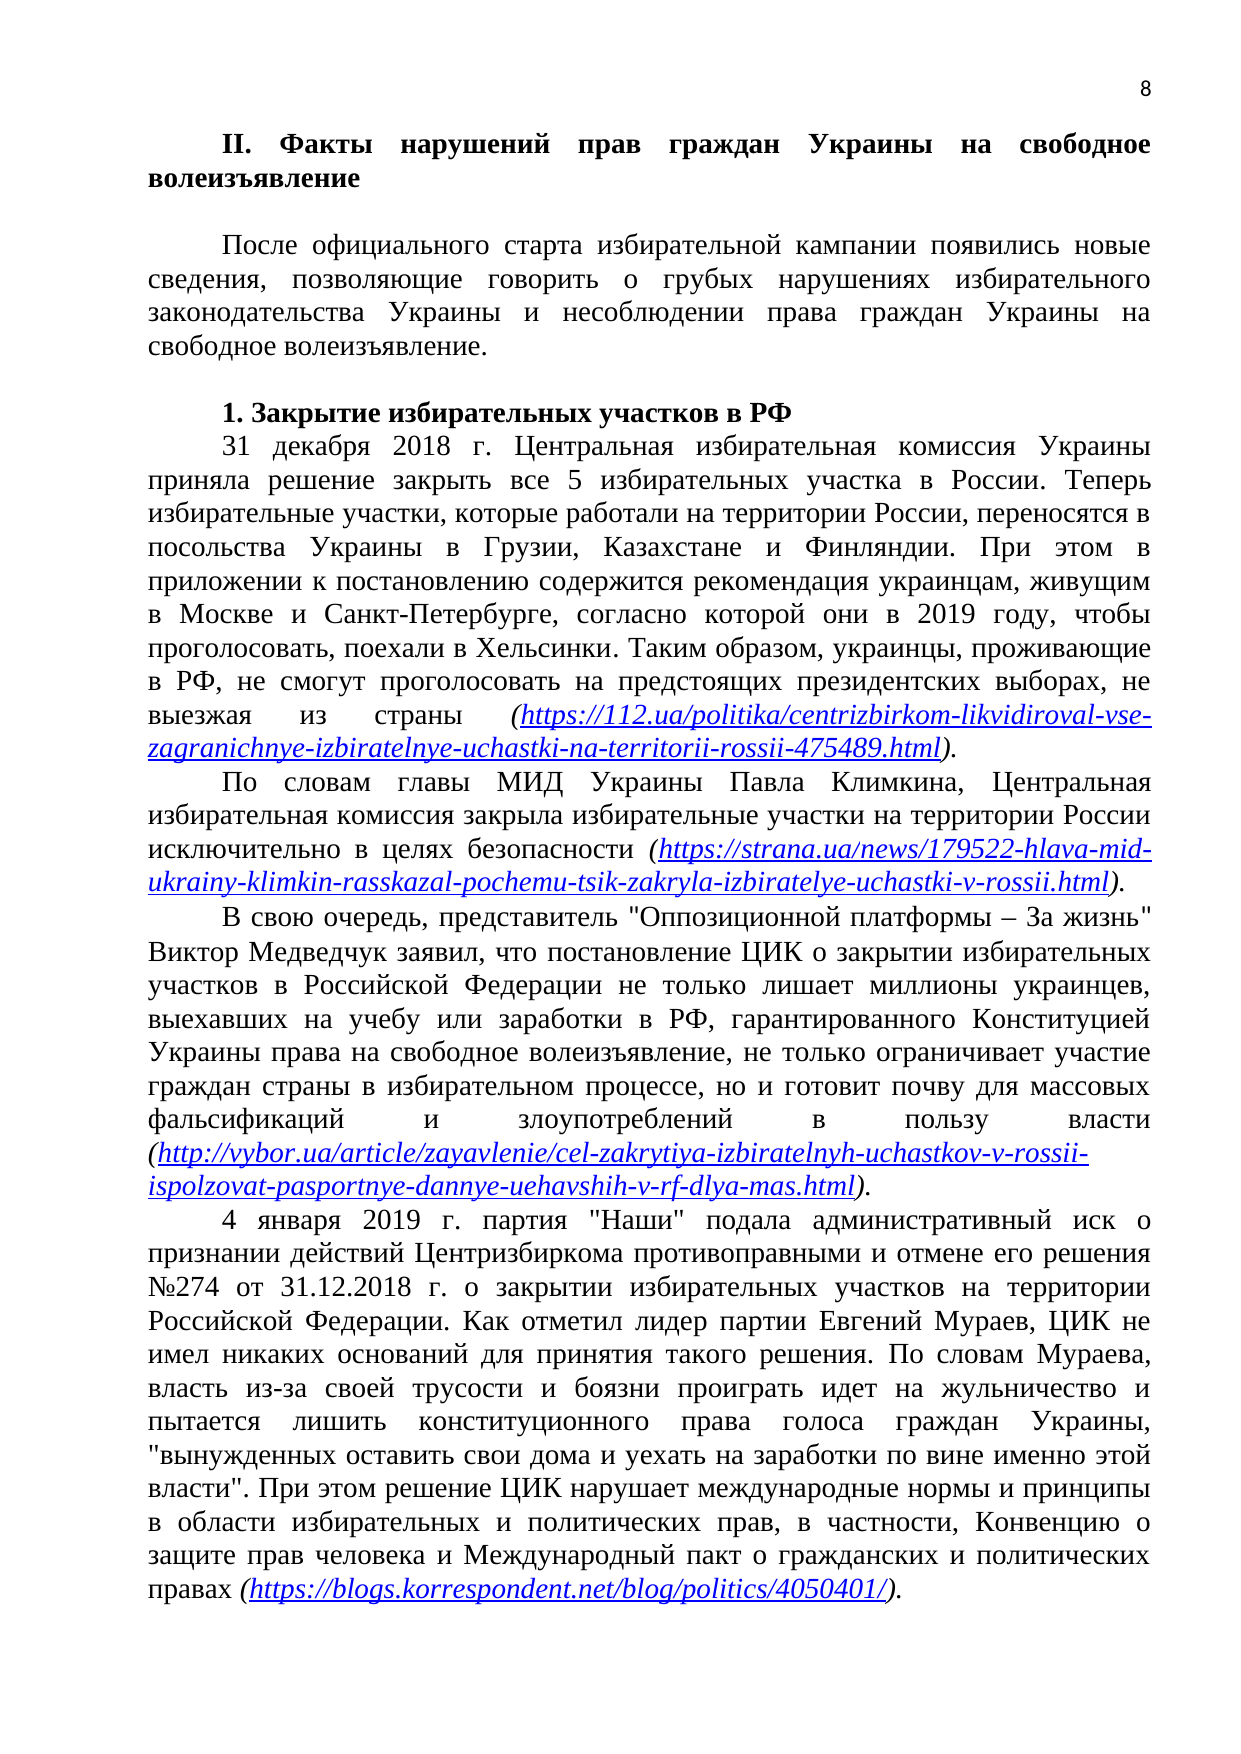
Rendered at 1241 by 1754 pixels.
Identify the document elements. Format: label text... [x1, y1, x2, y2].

text II. Факты нарушений прав граждан Украины на свободное волеизъявление [148, 127, 1152, 194]
text 31 декабря 2018 г. Центральная избирательная комиссия Украины приняла решение закрыть все 5 избирательных участка в России. Теперь избирательные участки, которые работали на территории России, переносятся в посольства Украины в Грузии, Казахстане и Финляндии. При этом в приложении к постановлению содержится рекомендация украинцам, живущим в Москве и Санкт-Петербурге, согласно которой они в 2019 году, чтобы проголосовать, поехали в Хельсинки. Таким образом, украинцы, проживающие в РФ, не смогут проголосовать на предстоящих президентских выборах, не выезжая из страны (https://112.ua/politika/centrizbirkom-likvidiroval-vse-zagranichnye-izbiratelnye-uchastki-na-territorii-rossii-475489.html). [148, 428, 1152, 764]
text По словам главы МИД Украины Павла Климкина, Центральная избирательная комиссия закрыла избирательные участки на территории России исключительно в целях безопасности (https://strana.ua/news/179522-hlava-mid-ukrainy-klimkin-rasskazal-pochemu-tsik-zakryla-izbiratelye-uchastki-v-rossii.html). [148, 764, 1152, 798]
text По словам главы МИД Украины Павла Климкина, Центральная избирательная комиссия закрыла избирательные участки на территории России исключительно в целях безопасности (https://strana.ua/news/179522-hlava-mid-ukrainy-klimkin-rasskazal-pochemu-tsik-zakryla-izbiratelye-uchastki-v-rossii.html). [148, 831, 1152, 898]
text После официального старта избирательной кампании появились новые сведения, позволяющие говорить о грубых нарушениях избирательного законодательства Украины и несоблюдении права граждан Украины на свободное волеизъявление. [148, 227, 1152, 361]
text В свою очередь, представитель "Оппозиционной платформы – За жизнь" Виктор Медведчук заявил, что постановление ЦИК о закрытии избирательных участков в Российской Федерации не только лишает миллионы украинцев, выехавших на учебу или заработки в РФ, гарантированного Конституцией Украины права на свободное волеизъявление, не только ограничивает участие граждан страны в избирательном процессе, но и готовит почву для массовых фальсификаций и злоупотреблений в пользу власти (http://vybor.ua/article/zayavlenie/cel-zakrytiya-izbiratelnyh-uchastkov-v-rossii-ispolzovat-pasportnye-dannye-uehavshih-v-rf-dlya-mas.html). [148, 898, 1152, 1202]
text 4 января 2019 г. партия "Наши" подала административный иск о признании действий Центризбиркома противоправными и отмене его решения №274 от 31.12.2018 г. о закрытии избирательных участков на территории Российской Федерации. Как отметил лидер партии Евгений Мураев, ЦИК не имел никаких оснований для принятия такого решения. По словам Мураева, власть из-за своей трусости и боязни проиграть идет на жульничество и пытается лишить конституционного права голоса граждан Украины, "вынужденных оставить свои дома и уехать на заработки по вине именно этой власти". При этом решение ЦИК нарушает международные нормы и принципы в области избирательных и политических прав, в частности, Конвенцию о защите прав человека и Международный пакт о гражданских и политических правах (https://blogs.korrespondent.net/blog/politics/4050401/). [148, 1202, 1152, 1604]
text 1. Закрытие избирательных участков в РФ [148, 395, 1152, 428]
